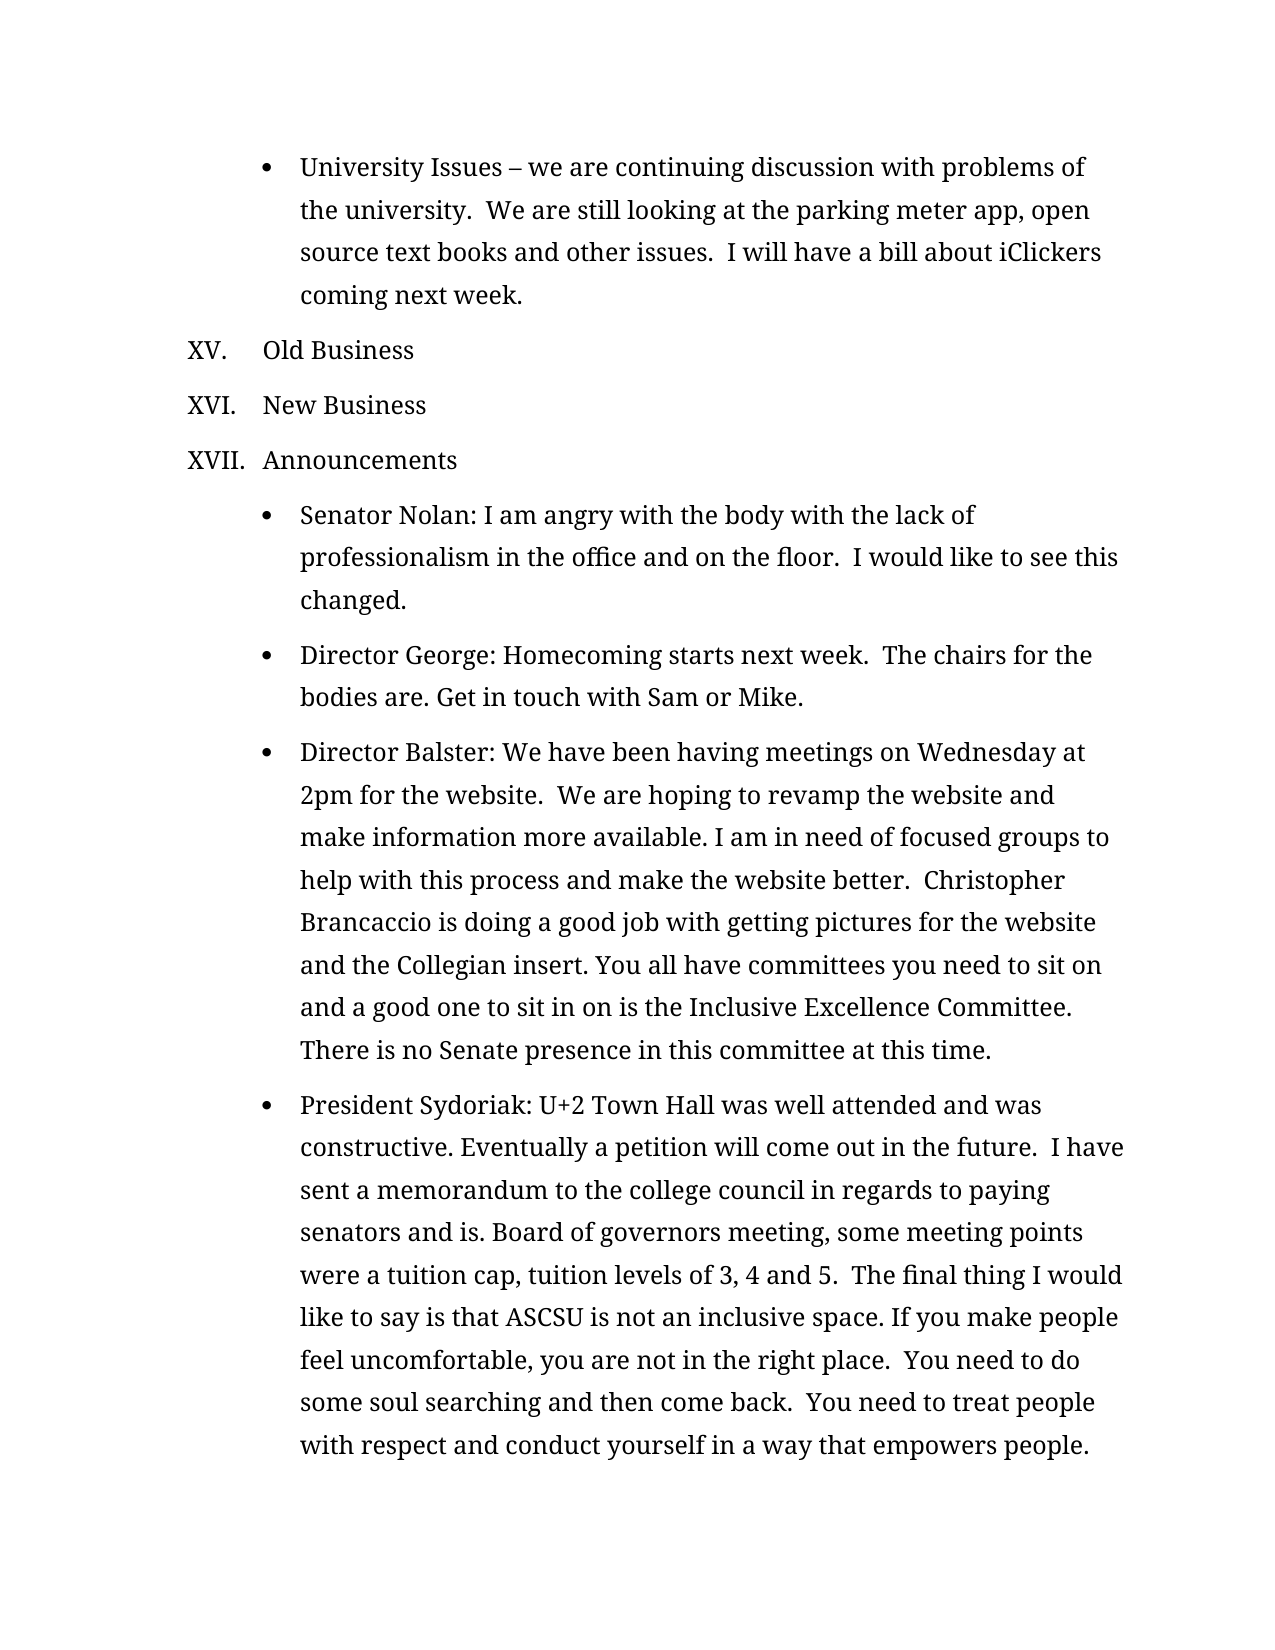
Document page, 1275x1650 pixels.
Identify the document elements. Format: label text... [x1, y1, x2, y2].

list Announcements [187, 442, 1125, 477]
list Senator Nolan: I am angry with the body with the lack of professionalism in the office and on the floor. I would like to see this changed. [262, 497, 1125, 617]
list Director George: Homecoming starts next week. The chairs for the bodies are. Get in touch with Sam or Mike. [262, 637, 1125, 714]
list New Business [187, 387, 1125, 422]
list University Issues – we are continuing discussion with problems of the university. We are still looking at the parking meter app, open source text books and other issues. I will have a bill about iClickers coming next week. [262, 150, 1125, 312]
list President Sydoriak: U+2 Town Hall was well attended and was constructive. Eventually a petition will come out in the future. I have sent a memorandum to the college council in regards to paying senators and is. Board of governors meeting, some meeting points were a tuition cap, tuition levels of 3, 4 and 5. The final thing I would like to say is that ASCSU is not an inclusive space. If you make people feel uncomfortable, you are not in the right place. You need to do some soul searching and then come back. You need to treat people with respect and conduct yourself in a way that empowers people. [262, 1087, 1125, 1462]
list Old Business [187, 332, 1125, 367]
list Director Balster: We have been having meetings on Wednesday at 2pm for the website. We are hoping to revamp the website and make information more available. I am in need of focused groups to help with this process and make the website better. Christopher Brancaccio is doing a good job with getting pictures for the website and the Collegian insert. You all have committees you need to sit on and a good one to sit in on is the Inclusive Excellence Committee. There is no Senate presence in this committee at this time. [262, 735, 1125, 1067]
